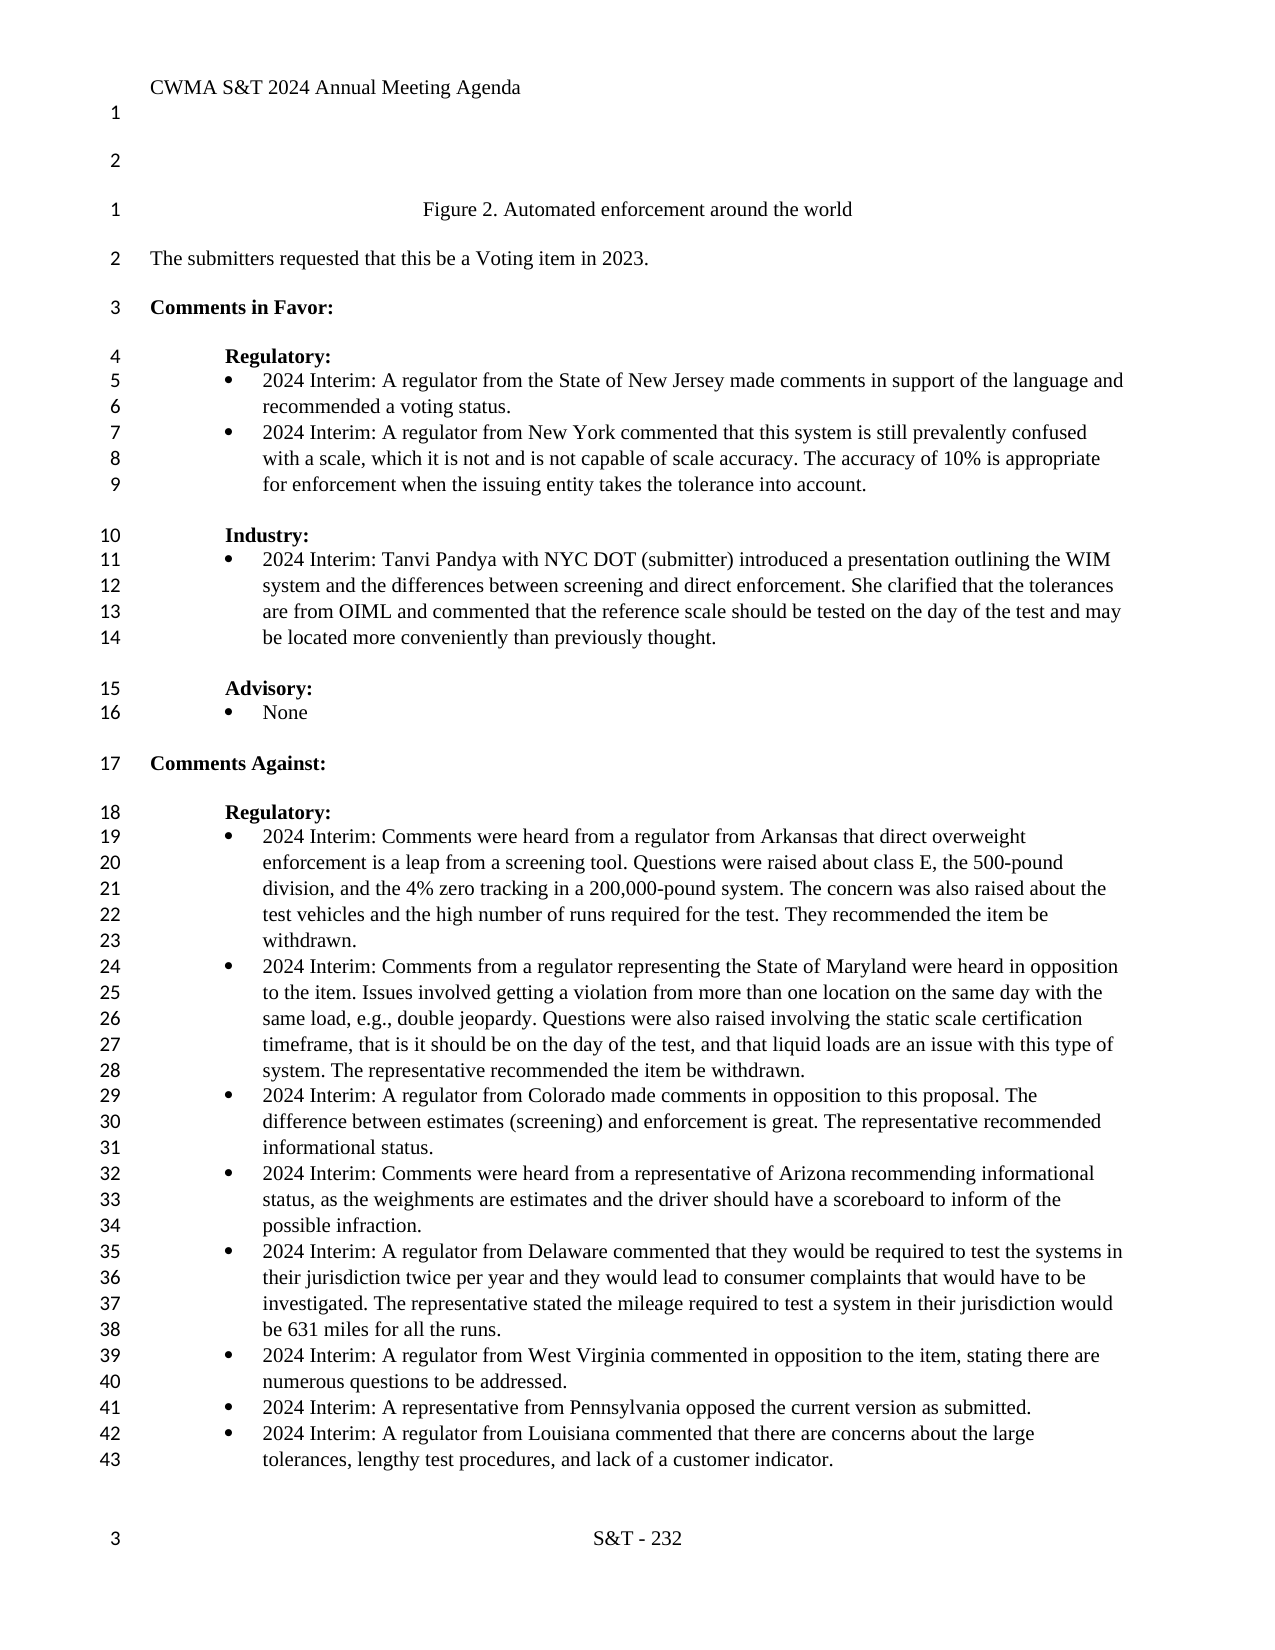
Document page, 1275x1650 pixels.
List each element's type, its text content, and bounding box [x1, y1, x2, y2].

text Comments in Favor: [150, 295, 1125, 319]
list 2024 Interim: A regulator from Colorado made comments in opposition to this proposal. The difference between estimates (screening) and enforcement is great. The representative recommended informational status. [225, 1083, 1125, 1159]
list 2024 Interim: A regulator from New York commented that this system is still prevalently confused with a scale, which it is not and is not capable of scale accuracy. The accuracy of 10% is appropriate for enforcement when the issuing entity takes the tolerance into account. [225, 420, 1125, 496]
text Advisory: [225, 676, 1125, 700]
text Comments Against: [150, 751, 1125, 775]
text Regulatory: [225, 344, 1125, 368]
list 2024 Interim: Comments from a regulator representing the State of Maryland were heard in opposition to the item. Issues involved getting a violation from more than one location on the same day with the same load, e.g., double jeopardy. Questions were also raised involving the static scale certification timeframe, that is it should be on the day of the test, and that liquid loads are an issue with this type of system. The representative recommended the item be withdrawn. [225, 954, 1125, 1082]
text Figure 2. Automated enforcement around the world [150, 197, 1125, 221]
list None [225, 700, 1125, 724]
list 2024 Interim: A regulator from West Virginia commented in opposition to the item, stating there are numerous questions to be addressed. [225, 1343, 1125, 1393]
list 2024 Interim: A regulator from Louisiana commented that there are concerns about the large tolerances, lengthy test procedures, and lack of a customer indicator. [225, 1421, 1125, 1471]
list 2024 Interim: A representative from Pennsylvania opposed the current version as submitted. [225, 1395, 1125, 1419]
list 2024 Interim: Comments were heard from a representative of Arizona recommending informational status, as the weighments are estimates and the driver should have a scoreboard to inform of the possible infraction. [225, 1161, 1125, 1237]
list 2024 Interim: A regulator from the State of New Jersey made comments in support of the language and recommended a voting status. [225, 368, 1125, 418]
list 2024 Interim: Tanvi Pandya with NYC DOT (submitter) introduced a presentation outlining the WIM system and the differences between screening and direct enforcement. She clarified that the tolerances are from OIML and commented that the reference scale should be tested on the day of the test and may be located more conveniently than previously thought. [225, 547, 1125, 649]
text Regulatory: [225, 800, 1125, 824]
text Industry: [225, 523, 1125, 547]
list 2024 Interim: A regulator from Delaware commented that they would be required to test the systems in their jurisdiction twice per year and they would lead to consumer complaints that would have to be investigated. The representative stated the mileage required to test a system in their jurisdiction would be 631 miles for all the runs. [225, 1239, 1125, 1341]
list 2024 Interim: Comments were heard from a regulator from Arkansas that direct overweight enforcement is a leap from a screening tool. Questions were raised about class E, the 500-pound division, and the 4% zero tracking in a 200,000-pound system. The concern was also raised about the test vehicles and the high number of runs required for the test. They recommended the item be withdrawn. [225, 824, 1125, 952]
text The submitters requested that this be a Voting item in 2023. [150, 246, 1125, 270]
